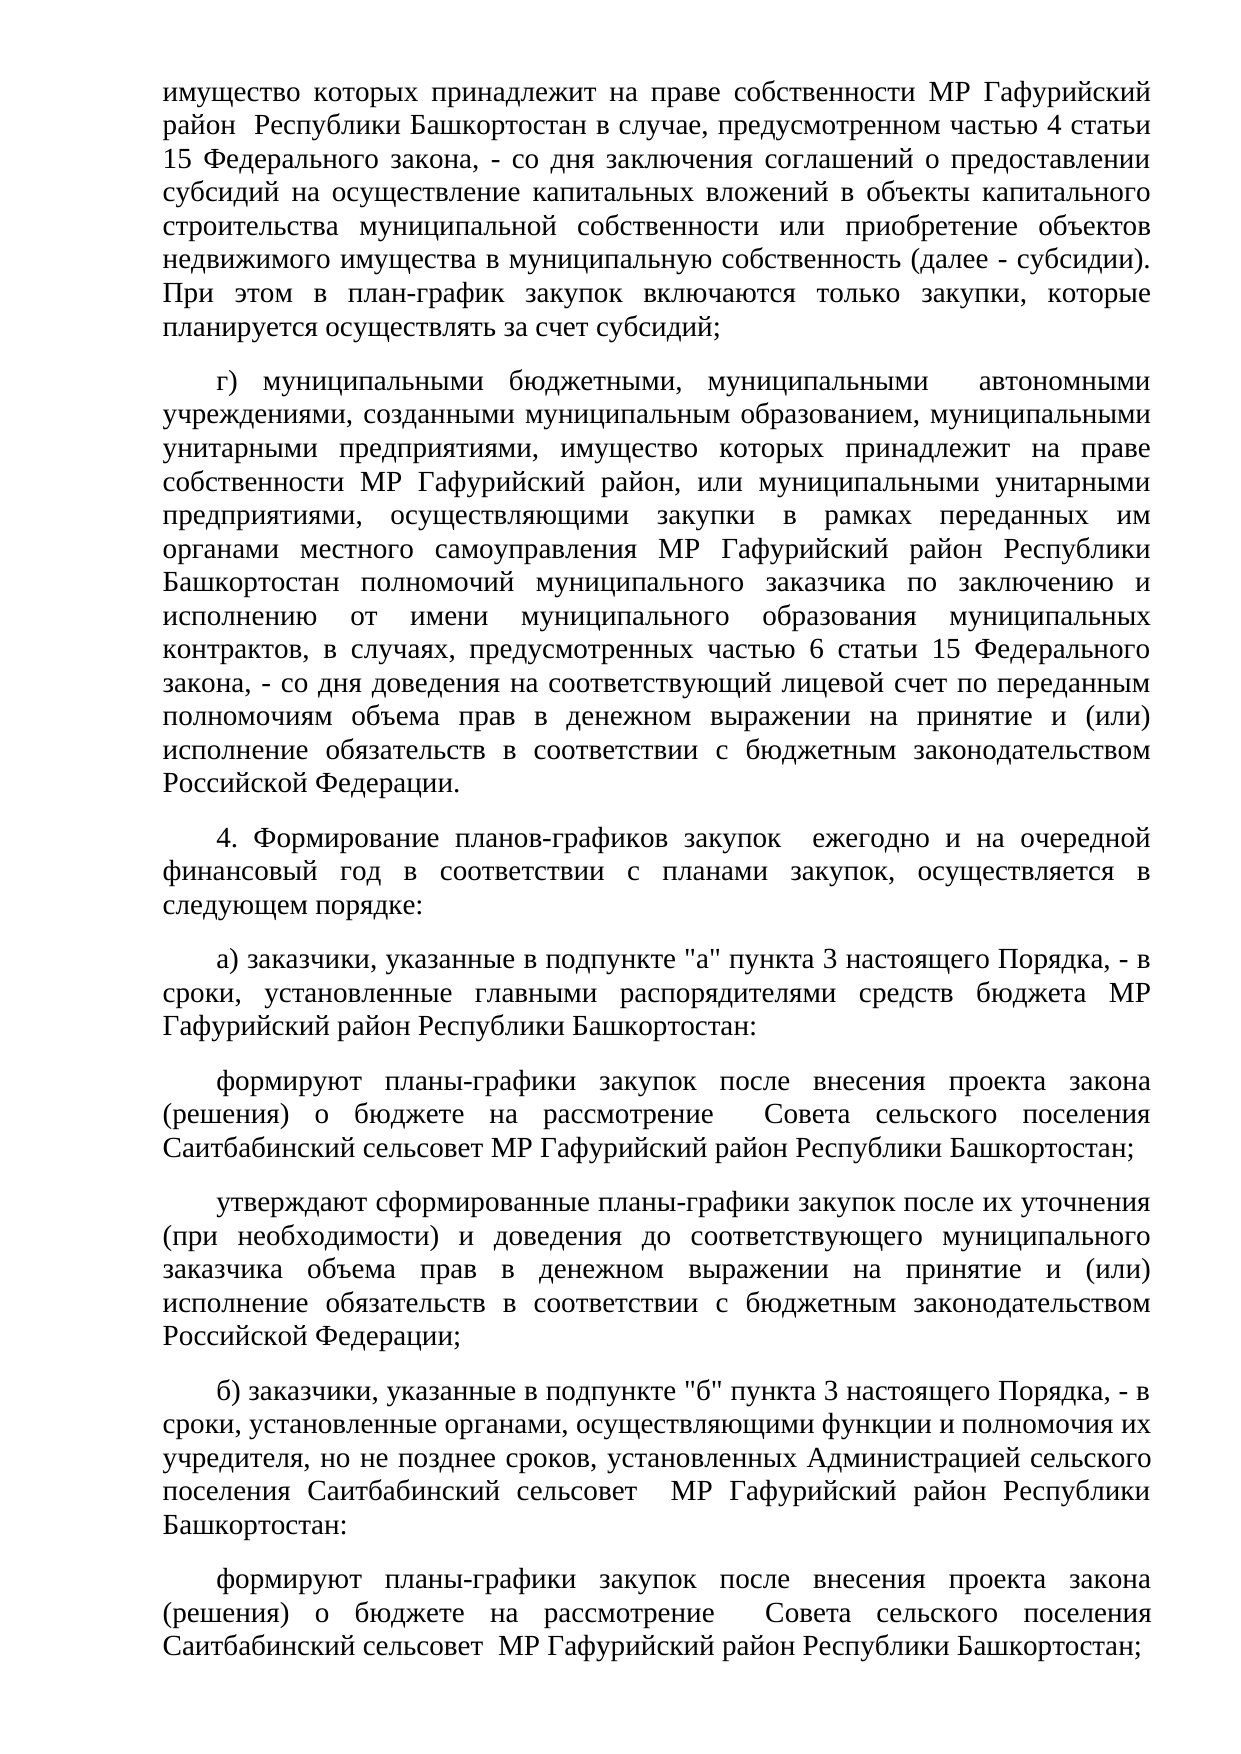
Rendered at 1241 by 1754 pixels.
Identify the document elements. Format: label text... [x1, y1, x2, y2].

text а) заказчики, указанные в подпункте "а" пункта 3 настоящего Порядка, - в сроки, установленные главными распорядителями средств бюджета МР Гафурийский район Республики Башкортостан: [162, 941, 1152, 1042]
text утверждают сформированные планы-графики закупок после их уточнения (при необходимости) и доведения до соответствующего муниципального заказчика объема прав в денежном выражении на принятие и (или) исполнение обязательств в соответствии с бюджетным законодательством Российской Федерации; [162, 1184, 1152, 1352]
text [162, 74, 1152, 342]
text 4. Формирование планов-графиков закупок ежегодно и на очередной финансовый год в соответствии с планами закупок, осуществляется в следующем порядке: [162, 820, 1152, 921]
text б) заказчики, указанные в подпункте "б" пункта 3 настоящего Порядка, - в сроки, установленные органами, осуществляющими функции и полномочия их учредителя, но не позднее сроков, установленных Администрацией сельского поселения Саитбабинский сельсовет МР Гафурийский район Республики Башкортостан: [162, 1373, 1152, 1541]
text г) муниципальными бюджетными, муниципальными автономными учреждениями, созданными муниципальным образованием, муниципальными унитарными предприятиями, имущество которых принадлежит на праве собственности МР Гафурийский район, или муниципальными унитарными предприятиями, осуществляющими закупки в рамках переданных им органами местного самоуправления МР Гафурийский район Республики Башкортостан полномочий муниципального заказчика по заключению и исполнению от имени муниципального образования муниципальных контрактов, в случаях, предусмотренных частью 6 статьи 15 Федерального закона, - со дня доведения на соответствующий лицевой счет по переданным полномочиям объема прав в денежном выражении на принятие и (или) исполнение обязательств в соответствии с бюджетным законодательством Российской Федерации. [162, 363, 1152, 799]
